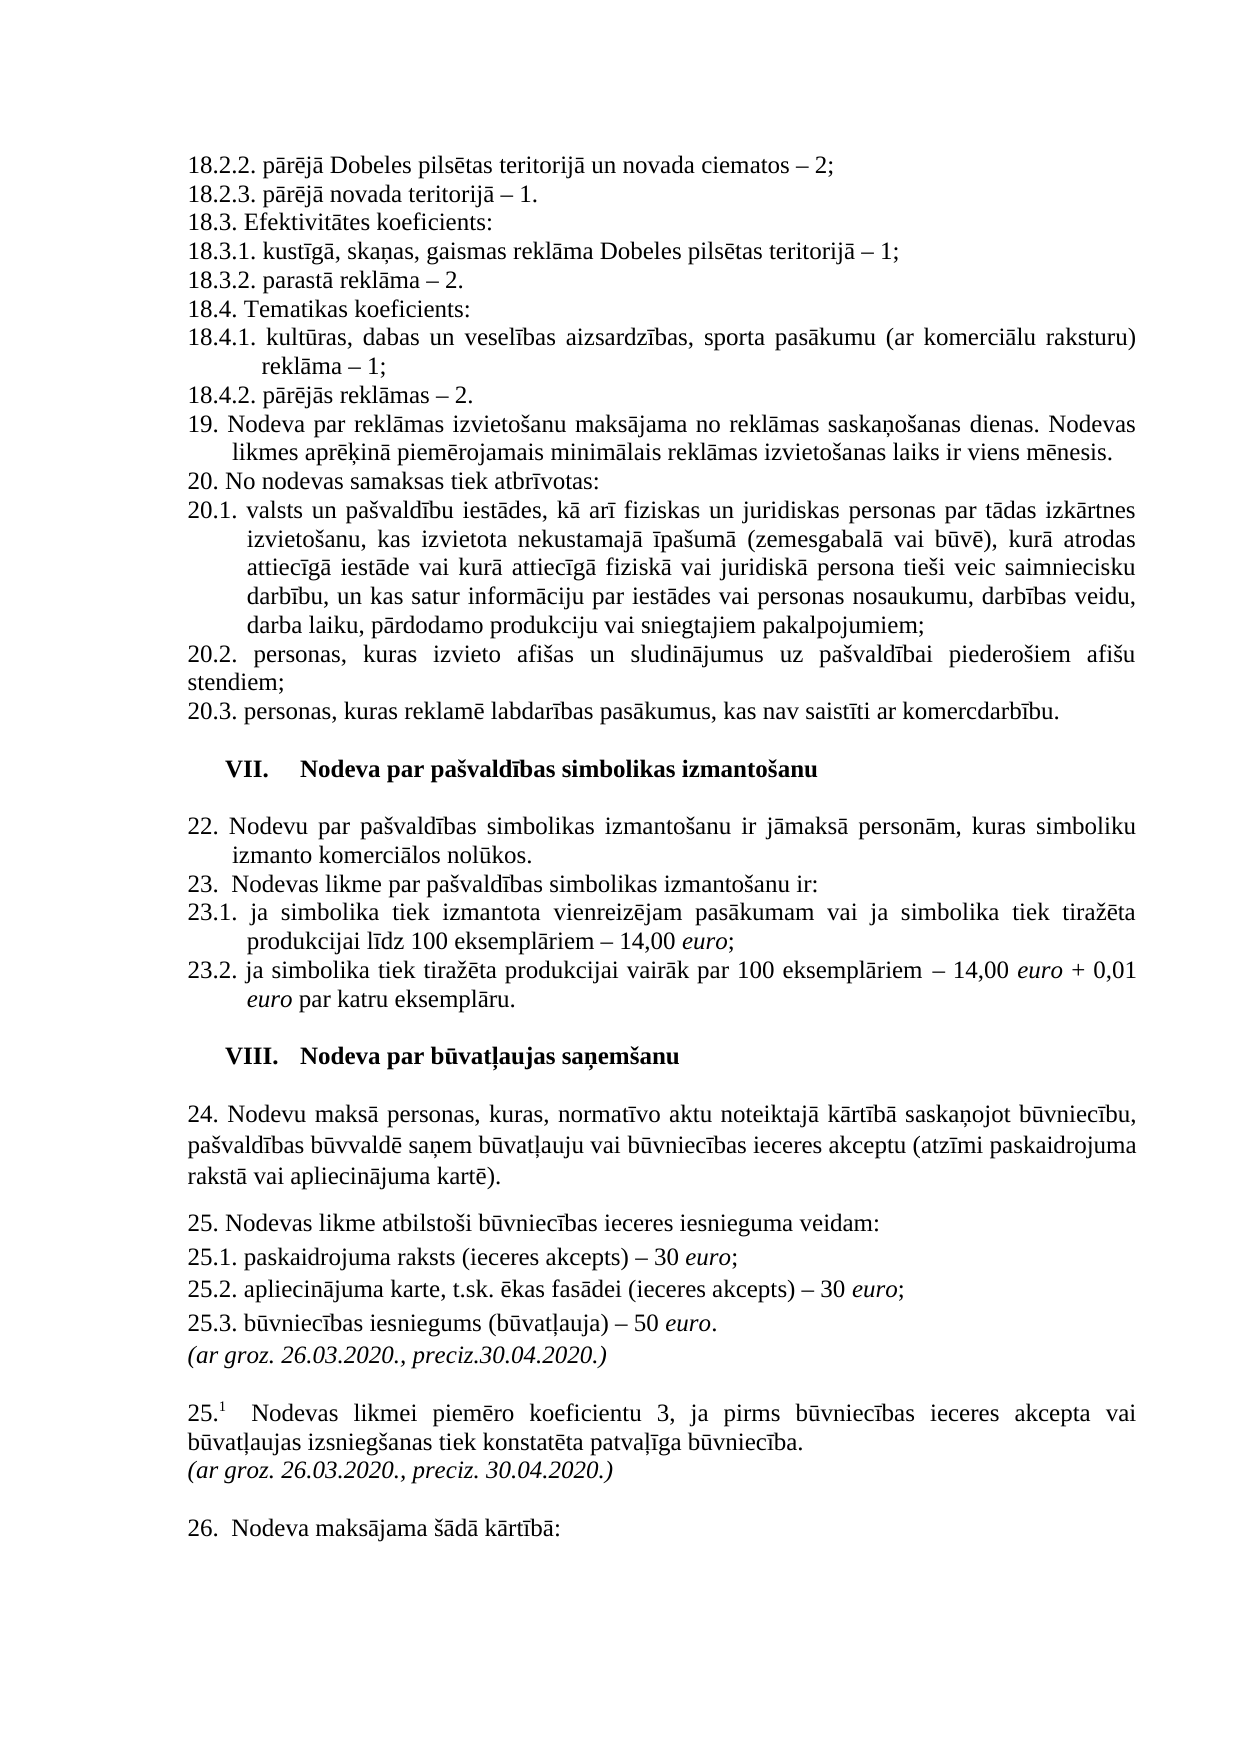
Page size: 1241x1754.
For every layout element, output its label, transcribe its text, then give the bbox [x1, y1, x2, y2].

list Nodeva par pašvaldības simbolikas izmantošanu [225, 754, 1137, 782]
text 23. Nodevas likme par pašvaldības simbolikas izmantošanu ir: [187, 869, 1137, 897]
text 18.4.1. kultūras, dabas un veselības aizsardzības, sporta pasākumu (ar komerciālu raksturu) reklāma – 1; [187, 322, 1137, 380]
text 18.4.2. pārējās reklāmas – 2. [187, 380, 1137, 409]
text 18.4. Tematikas koeficients: [187, 294, 1137, 322]
text 25.2. apliecinājuma karte, t.sk. ēkas fasādei (ieceres akcepts) – 30 euro; [187, 1274, 1137, 1303]
text 26. Nodeva maksājama šādā kārtībā: [187, 1513, 1137, 1542]
text 24. Nodevu maksā personas, kuras, normatīvo aktu noteiktajā kārtībā saskaņojot būvniecību, pašvaldības būvvaldē saņem būvatļauju vai būvniecības ieceres akceptu (atzīmi paskaidrojuma rakstā vai apliecinājuma kartē). [187, 1099, 1137, 1189]
text 25.1. paskaidrojuma raksts (ieceres akcepts) – 30 euro; [187, 1242, 1137, 1270]
text 25.3. būvniecības iesniegums (būvatļauja) – 50 euro. [187, 1308, 1137, 1336]
text 25. Nodevas likme atbilstoši būvniecības ieceres iesnieguma veidam: [187, 1208, 1137, 1237]
text 18.3. Efektivitātes koeficients: [187, 207, 1137, 236]
text 20.2. personas, kuras izvieto afišas un sludinājumus uz pašvaldībai piederošiem afišu stendiem; [187, 639, 1137, 696]
text 20.3. personas, kuras reklamē labdarības pasākumus, kas nav saistīti ar komercdarbību. [187, 696, 1137, 725]
text 18.2.3. pārējā novada teritorijā – 1. [187, 179, 1137, 207]
text 22. Nodevu par pašvaldības simbolikas izmantošanu ir jāmaksā personām, kuras simboliku izmanto komerciālos nolūkos. [187, 811, 1137, 869]
text 19. Nodeva par reklāmas izvietošanu maksājama no reklāmas saskaņošanas dienas. Nodevas likmes aprēķinā piemērojamais minimālais reklāmas izvietošanas laiks ir viens mēnesis. [187, 409, 1137, 466]
text 20.1. valsts un pašvaldību iestādes, kā arī fiziskas un juridiskas personas par tādas izkārtnes izvietošanu, kas izvietota nekustamajā īpašumā (zemesgabalā vai būvē), kurā atrodas attiecīgā iestāde vai kurā attiecīgā fiziskā vai juridiskā persona tieši veic saimniecisku darbību, un kas satur informāciju par iestādes vai personas nosaukumu, darbības veidu, darba laiku, pārdodamo produkciju vai sniegtajiem pakalpojumiem; [187, 495, 1137, 639]
text (ar groz. 26.03.2020., preciz.30.04.2020.) [187, 1341, 1137, 1369]
text 20. No nodevas samaksas tiek atbrīvotas: [187, 466, 1137, 495]
text 25.1 Nodevas likmei piemēro koeficientu 3, ja pirms būvniecības ieceres akcepta vai būvatļaujas izsniegšanas tiek konstatēta patvaļīga būvniecība. [187, 1398, 1137, 1456]
text 23.1. ja simbolika tiek izmantota vienreizējam pasākumam vai ja simbolika tiek tiražēta produkcijai līdz 100 eksemplāriem – 14,00 euro; [187, 897, 1137, 955]
text 18.3.1. kustīgā, skaņas, gaismas reklāma Dobeles pilsētas teritorijā – 1; [187, 236, 1137, 265]
text 18.3.2. parastā reklāma – 2. [187, 265, 1137, 294]
text 18.2.2. pārējā Dobeles pilsētas teritorijā un novada ciematos – 2; [187, 150, 1137, 179]
text (ar groz. 26.03.2020., preciz. 30.04.2020.) [187, 1456, 1137, 1484]
text 23.2. ja simbolika tiek tiražēta produkcijai vairāk par 100 eksemplāriem – 14,00 euro + 0,01 euro par katru eksemplāru. [187, 955, 1137, 1012]
list Nodeva par būvatļaujas saņemšanu [225, 1041, 1137, 1070]
